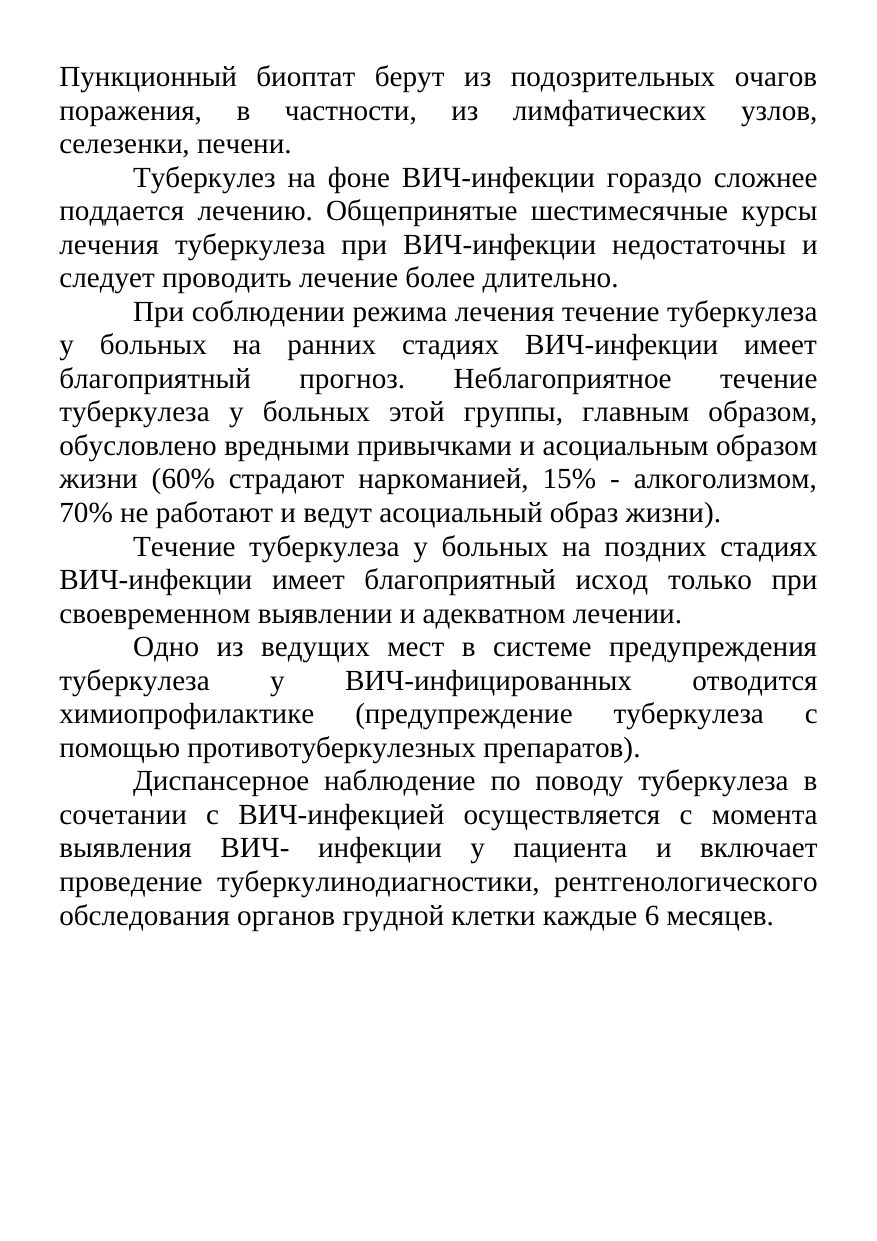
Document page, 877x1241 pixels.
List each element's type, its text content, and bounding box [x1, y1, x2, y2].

text Туберкулез на фоне ВИЧ-инфекции гораздо сложнее поддается лечению. Общепринятые шестимесячные курсы лечения туберкулеза при ВИЧ-инфекции недостаточны и следует проводить лечение более длительно. [59, 160, 818, 294]
text Диспансерное наблюдение по поводу туберкулеза в сочетании с ВИЧ-инфекцией осуществляется с момента выявления ВИЧ- инфекции у пациента и включает проведение туберкулинодиагностики, рентгенологического обследования органов грудной клетки каждые 6 месяцев. [59, 763, 818, 931]
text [59, 59, 818, 160]
text Одно из ведущих мест в системе предупреждения туберкулеза у ВИЧ-инфицированных отводится химиопрофилактике (предупреждение туберкулеза с помощью противотуберкулезных препаратов). [59, 629, 818, 763]
text При соблюдении режима лечения течение туберкулеза у больных на ранних стадиях ВИЧ-инфекции имеет благоприятный прогноз. Неблагоприятное течение туберкулеза у больных этой группы, главным образом, обусловлено вредными привычками и асоциальным образом жизни (60% страдают наркоманией, 15% - алкоголизмом, 70% не работают и ведут асоциальный образ жизни). [59, 294, 818, 529]
text Течение туберкулеза у больных на поздних стадиях ВИЧ-инфекции имеет благоприятный исход только при своевременном выявлении и адекватном лечении. [59, 529, 818, 629]
